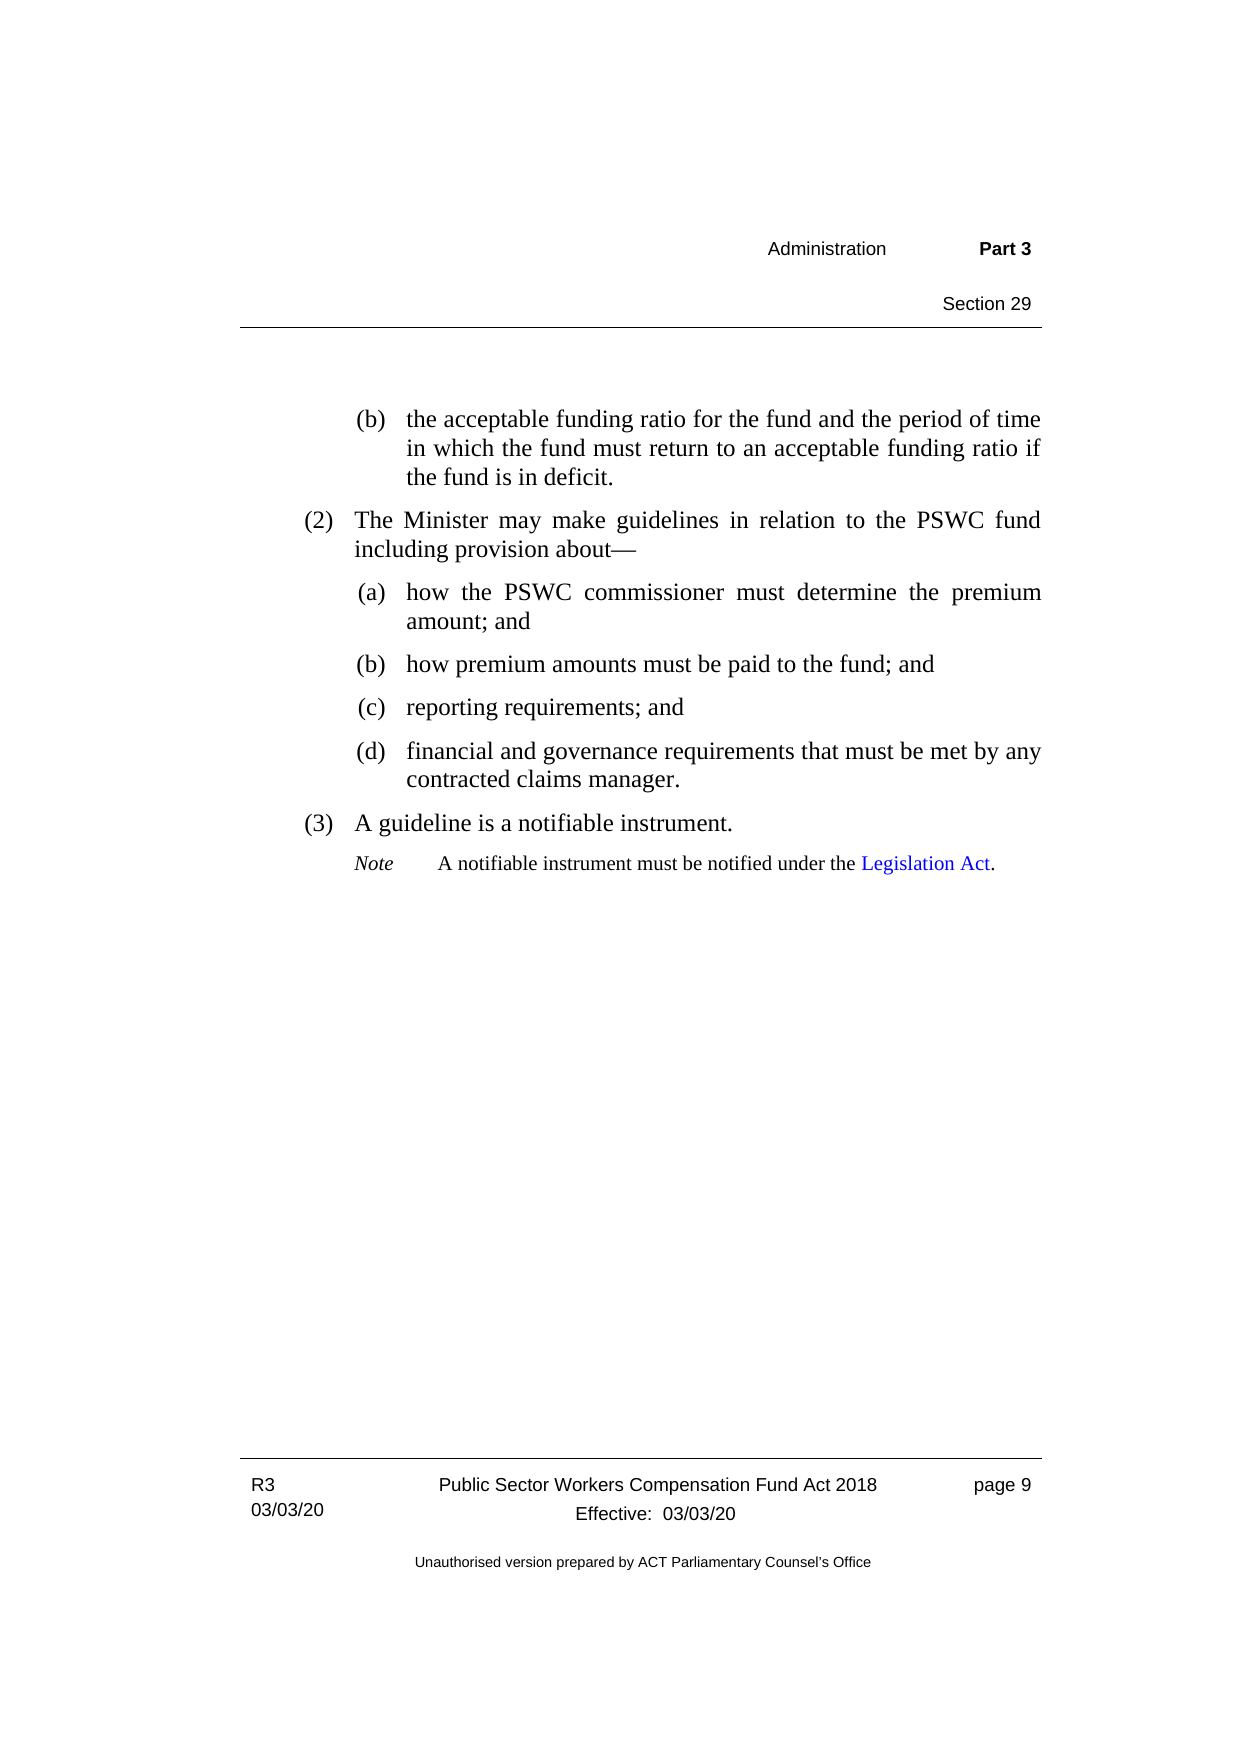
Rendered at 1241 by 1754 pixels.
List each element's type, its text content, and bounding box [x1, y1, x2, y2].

text (2) The Minister may make guidelines in relation to the PSWC fund including provision about— [239, 505, 1042, 562]
text (3) A guideline is a notifiable instrument. [239, 808, 1042, 837]
text Note A notifiable instrument must be notified under the Legislation Act. [354, 851, 1042, 875]
text (b) the acceptable funding ratio for the fund and the period of time in which the fund must return to an acceptable funding ratio if the fund is in deficit. [239, 404, 1042, 490]
text (c) reporting requirements; and [239, 692, 1042, 721]
text (a) how the PSWC commissioner must determine the premium amount; and [239, 577, 1042, 634]
text (b) how premium amounts must be paid to the fund; and [239, 649, 1042, 678]
text (d) financial and governance requirements that must be met by any contracted claims manager. [239, 736, 1042, 793]
